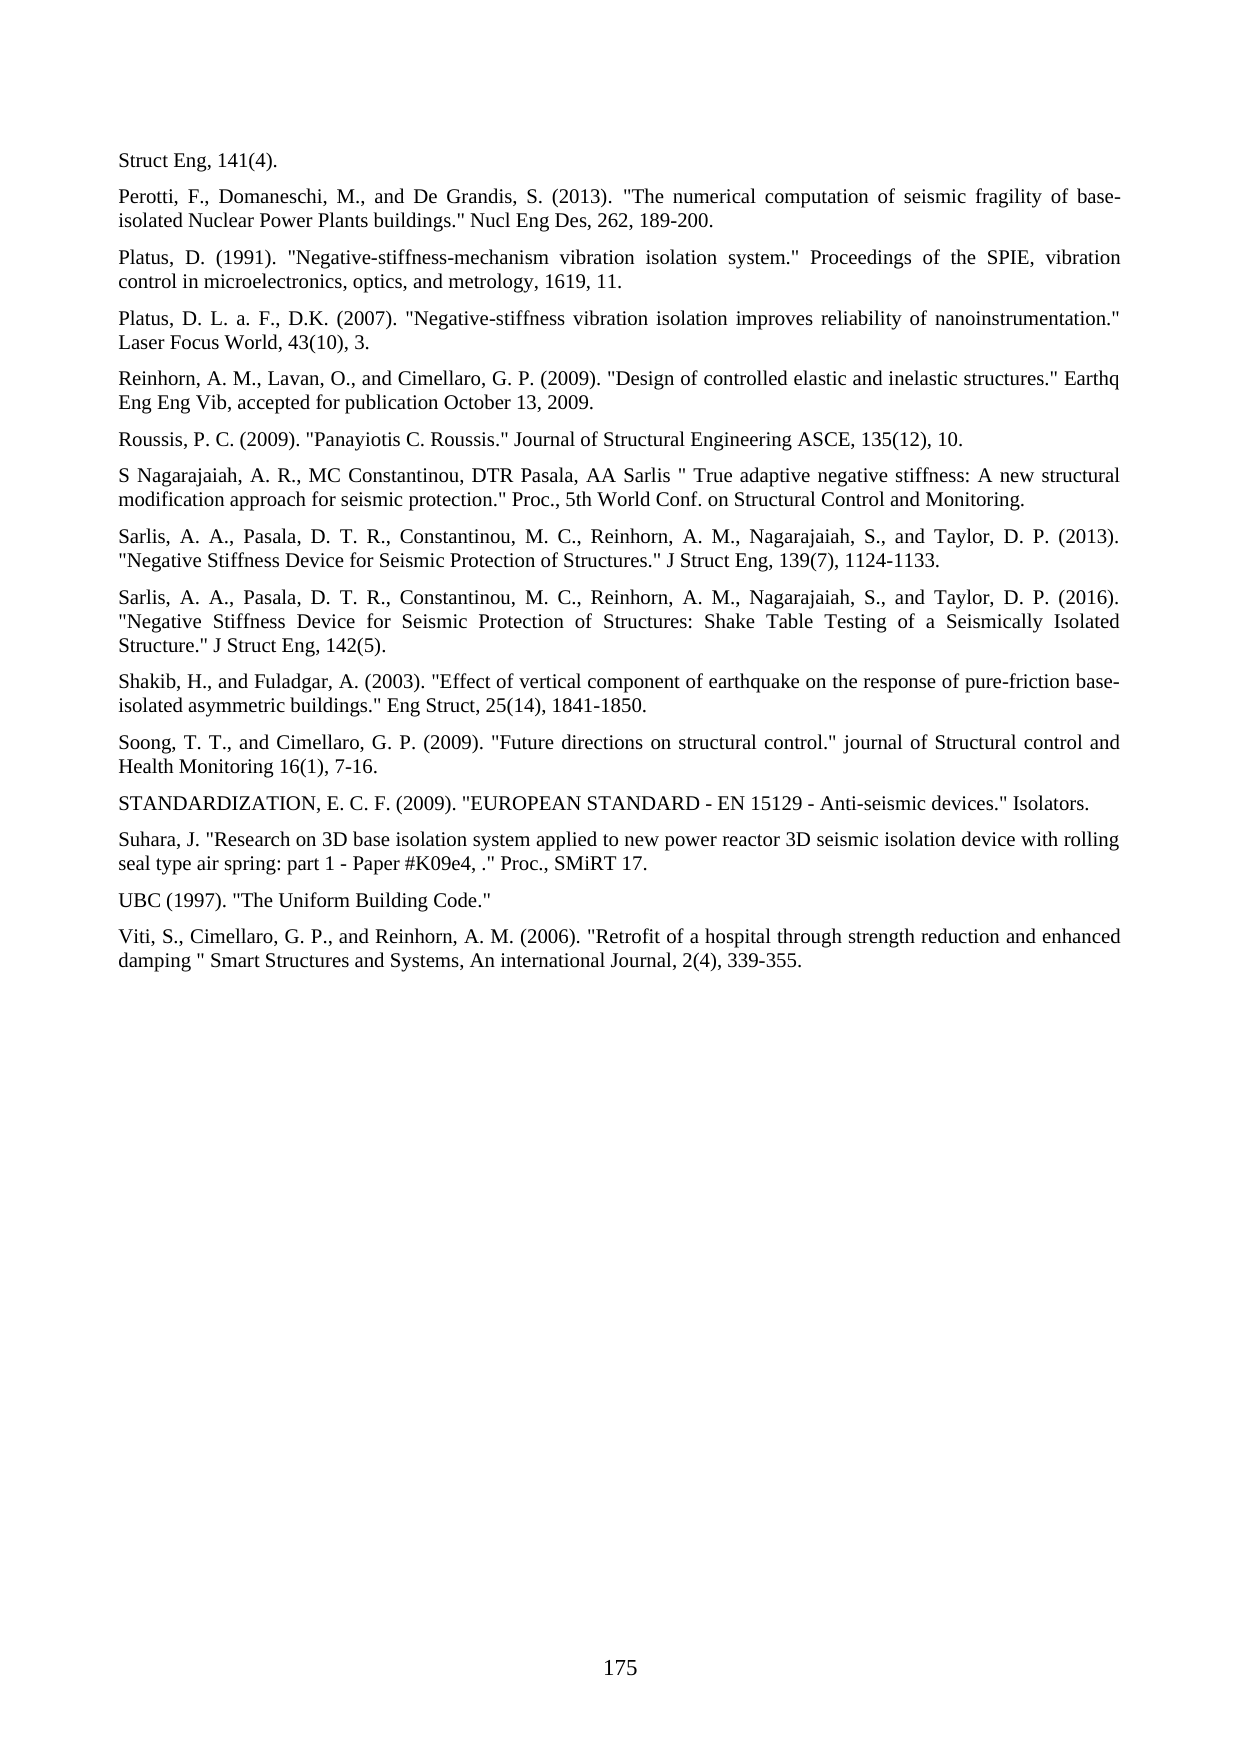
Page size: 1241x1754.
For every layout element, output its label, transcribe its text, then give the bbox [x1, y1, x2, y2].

text Sarlis, A. A., Pasala, D. T. R., Constantinou, M. C., Reinhorn, A. M., Nagarajaiah, S., and Taylor, D. P. (2016). "Negative Stiffness Device for Seismic Protection of Structures: Shake Table Testing of a Seismically Isolated Structure." J Struct Eng, 142(5). [118, 584, 1122, 657]
text Suhara, J. "Research on 3D base isolation system applied to new power reactor 3D seismic isolation device with rolling seal type air spring: part 1 - Paper #K09e4, ." Proc., SMiRT 17. [118, 827, 1122, 875]
text Shakib, H., and Fuladgar, A. (2003). "Effect of vertical component of earthquake on the response of pure-friction base-isolated asymmetric buildings." Eng Struct, 25(14), 1841-1850. [118, 669, 1122, 717]
text Platus, D. L. a. F., D.K. (2007). "Negative-stiffness vibration isolation improves reliability of nanoinstrumentation." Laser Focus World, 43(10), 3. [118, 306, 1122, 354]
text Soong, T. T., and Cimellaro, G. P. (2009). "Future directions on structural control." journal of Structural control and Health Monitoring 16(1), 7-16. [118, 730, 1122, 778]
text Roussis, P. C. (2009). "Panayiotis C. Roussis." Journal of Structural Engineering ASCE, 135(12), 10. [118, 427, 1122, 451]
text Reinhorn, A. M., Lavan, O., and Cimellaro, G. P. (2009). "Design of controlled elastic and inelastic structures." Earthq Eng Eng Vib, accepted for publication October 13, 2009. [118, 366, 1122, 414]
text STANDARDIZATION, E. C. F. (2009). "EUROPEAN STANDARD - EN 15129 - Anti-seismic devices." Isolators. [118, 791, 1122, 814]
text S Nagarajaiah, A. R., MC Constantinou, DTR Pasala, AA Sarlis " True adaptive negative stiffness: A new structural modification approach for seismic protection." Proc., 5th World Conf. on Structural Control and Monitoring. [118, 463, 1122, 511]
text Sarlis, A. A., Pasala, D. T. R., Constantinou, M. C., Reinhorn, A. M., Nagarajaiah, S., and Taylor, D. P. (2013). "Negative Stiffness Device for Seismic Protection of Structures." J Struct Eng, 139(7), 1124-1133. [118, 524, 1122, 572]
text Viti, S., Cimellaro, G. P., and Reinhorn, A. M. (2006). "Retrofit of a hospital through strength reduction and enhanced damping " Smart Structures and Systems, An international Journal, 2(4), 339-355. [118, 924, 1122, 972]
text Platus, D. (1991). "Negative-stiffness-mechanism vibration isolation system." Proceedings of the SPIE, vibration control in microelectronics, optics, and metrology, 1619, 11. [118, 245, 1122, 293]
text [118, 148, 1122, 172]
text Perotti, F., Domaneschi, M., and De Grandis, S. (2013). "The numerical computation of seismic fragility of base-isolated Nuclear Power Plants buildings." Nucl Eng Des, 262, 189-200. [118, 184, 1122, 232]
text UBC (1997). "The Uniform Building Code." [118, 888, 1122, 912]
